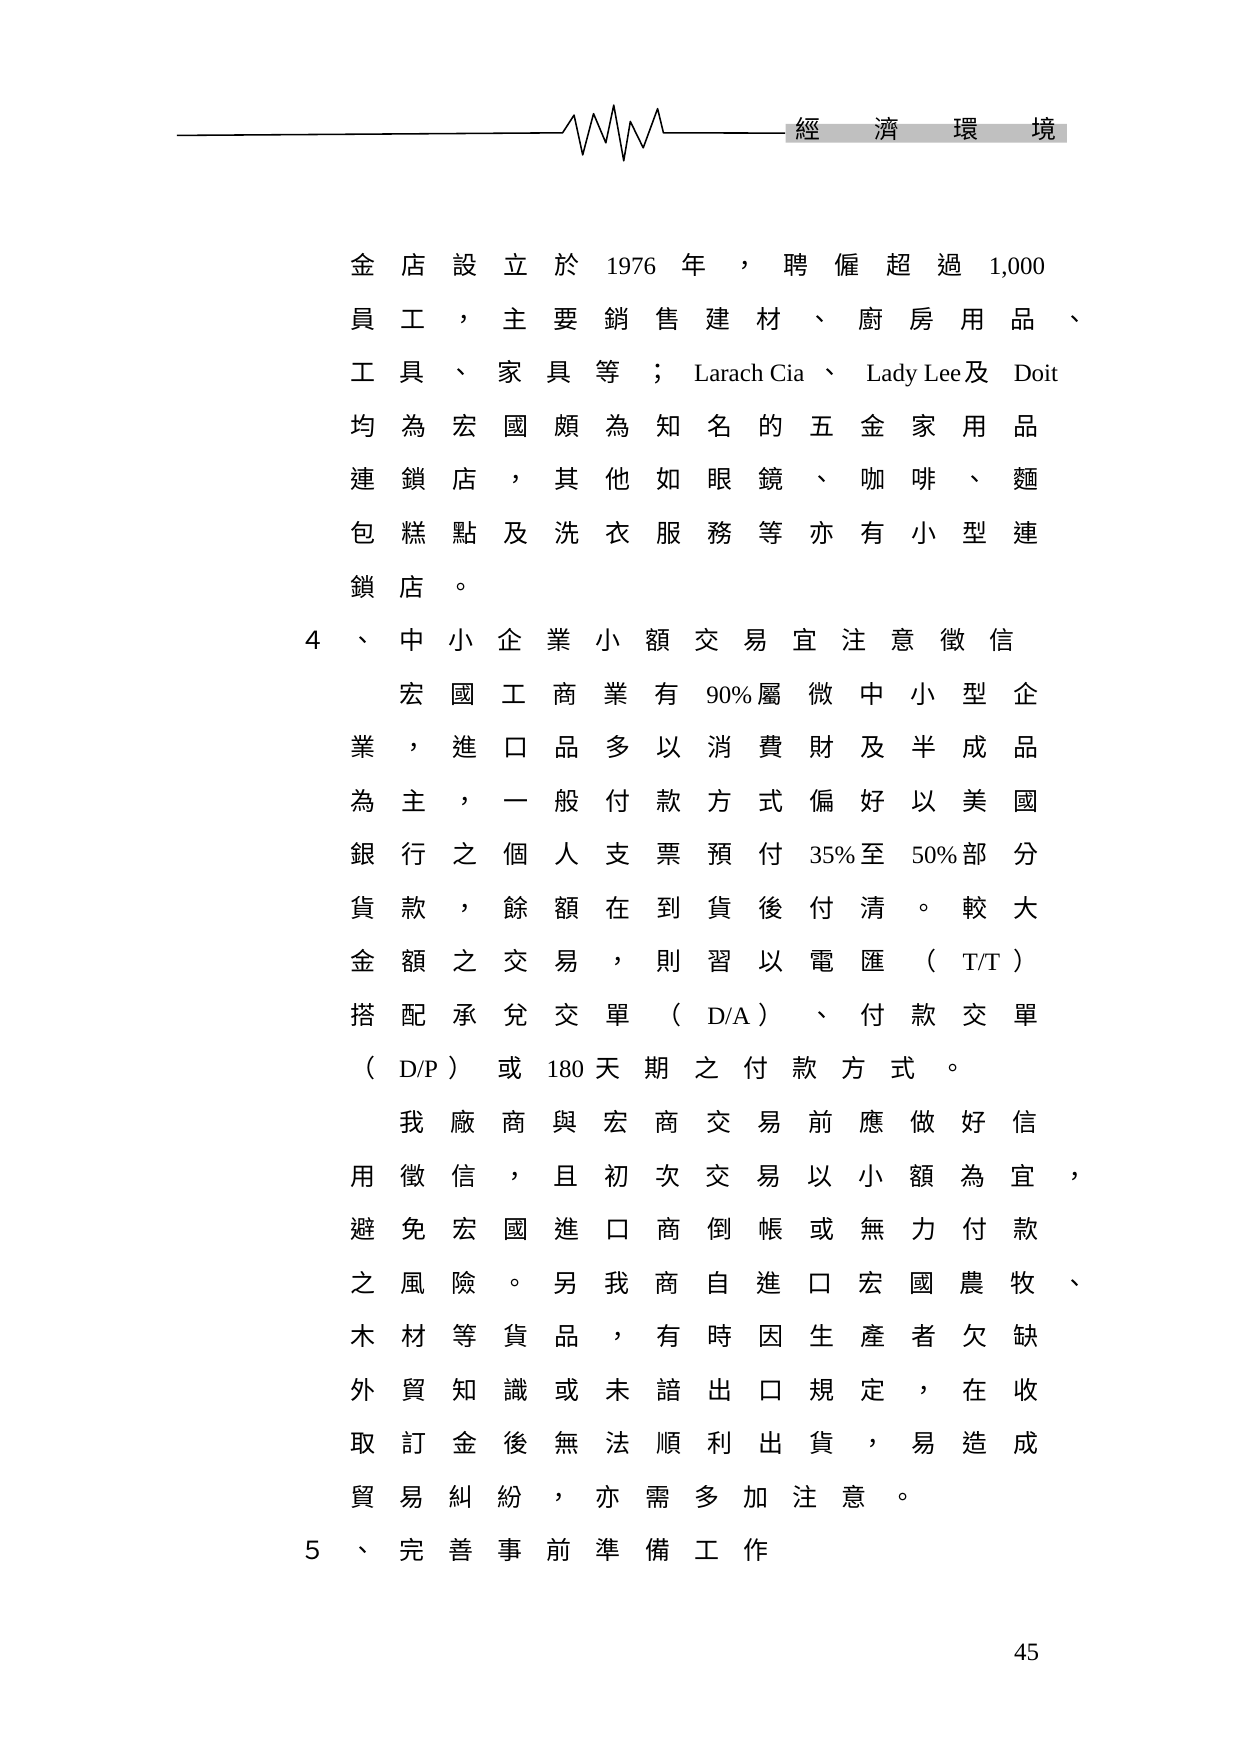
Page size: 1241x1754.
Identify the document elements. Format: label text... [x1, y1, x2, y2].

text ５、完善事前準備工作 [276, 1522, 1063, 1576]
text 我廠商與宏商交易前應做好信用徵信，且初次交易以小額為宜，避免宏國進口商倒帳或無力付款之風險。另我商自進口宏國農牧、木材等貨品，有時因生產者欠缺外貿知識或未諳出口規定，在收取訂金後無法順利出貨，易造成貿易糾紛，亦需多加注意。 [325, 1094, 1063, 1522]
text 宏國工商業有90%屬微中小型企業，進口品多以消費財及半成品為主，一般付款方式偏好以美國銀行之個人支票預付35%至50%部分貨款，餘額在到貨後付清。較大金額之交易，則習以電匯（T/T）搭配承兌交單（D/A）、付款交單（D/P）或180天期之付款方式。 [325, 666, 1063, 1094]
text ４、中小企業小額交易宜注意徵信 [276, 612, 1063, 666]
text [325, 237, 1063, 612]
